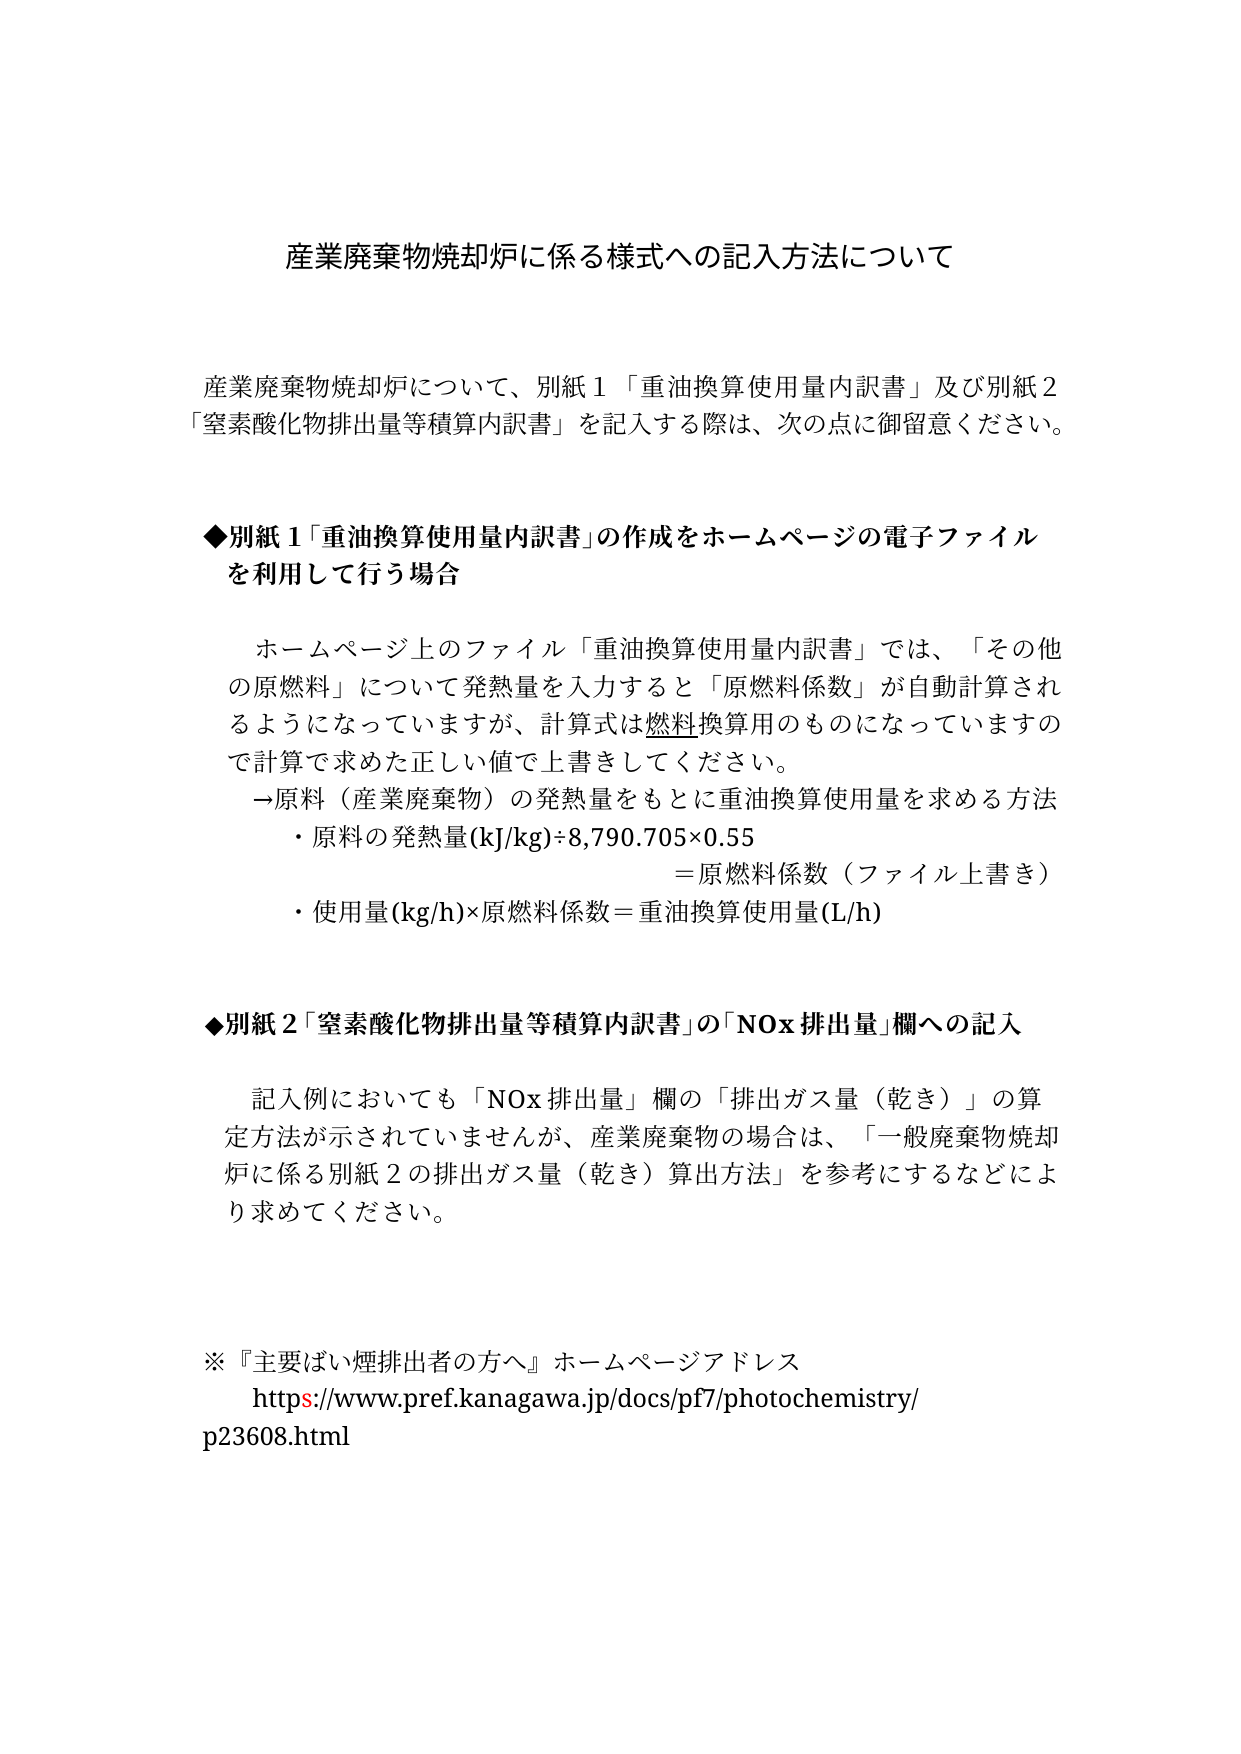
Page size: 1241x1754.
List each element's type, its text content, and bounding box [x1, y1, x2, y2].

text ※『主要ばい煙排出者の方へ』ホームページアドレス [177, 1342, 1063, 1379]
text ホームページ上のファイル「重油換算使用量内訳書」では、「その他の原燃料」について発熱量を入力すると「原燃料係数」が自動計算されるようになっていますが、計算式は燃料換算用のものになっていますので計算で求めた正しい値で上書きしてください。 [227, 629, 1063, 779]
text ・使用量(kg/h)×原燃料係数＝重油換算使用量(L/h) [177, 892, 1063, 929]
text 産業廃棄物焼却炉に係る様式への記入方法について [177, 217, 1063, 292]
text ◆別紙２｢窒素酸化物排出量等積算内訳書｣の｢NOx排出量｣欄への記入 [177, 1004, 1063, 1042]
text →原料（産業廃棄物）の発熱量をもとに重油換算使用量を求める方法 [252, 779, 1063, 817]
text ＝原燃料係数（ファイル上書き） [177, 854, 1063, 892]
text 産業廃棄物焼却炉について、別紙１「重油換算使用量内訳書」及び別紙２「窒素酸化物排出量等積算内訳書」を記入する際は、次の点に御留意ください。 [177, 367, 1063, 442]
text https://www.pref.kanagawa.jp/docs/pf7/photochemistry/p23608.html [202, 1379, 1063, 1454]
text ・原料の発熱量(kJ/kg)÷8,790.705×0.55 [177, 817, 1063, 854]
text ◆別紙１｢重油換算使用量内訳書｣の作成をホームページの電子ファイルを利用して行う場合 [177, 517, 1063, 592]
text 記入例においても「NOx排出量」欄の「排出ガス量（乾き）」の算定方法が示されていませんが、産業廃棄物の場合は、「一般廃棄物焼却炉に係る別紙２の排出ガス量（乾き）算出方法」を参考にするなどにより求めてください。 [224, 1079, 1063, 1229]
